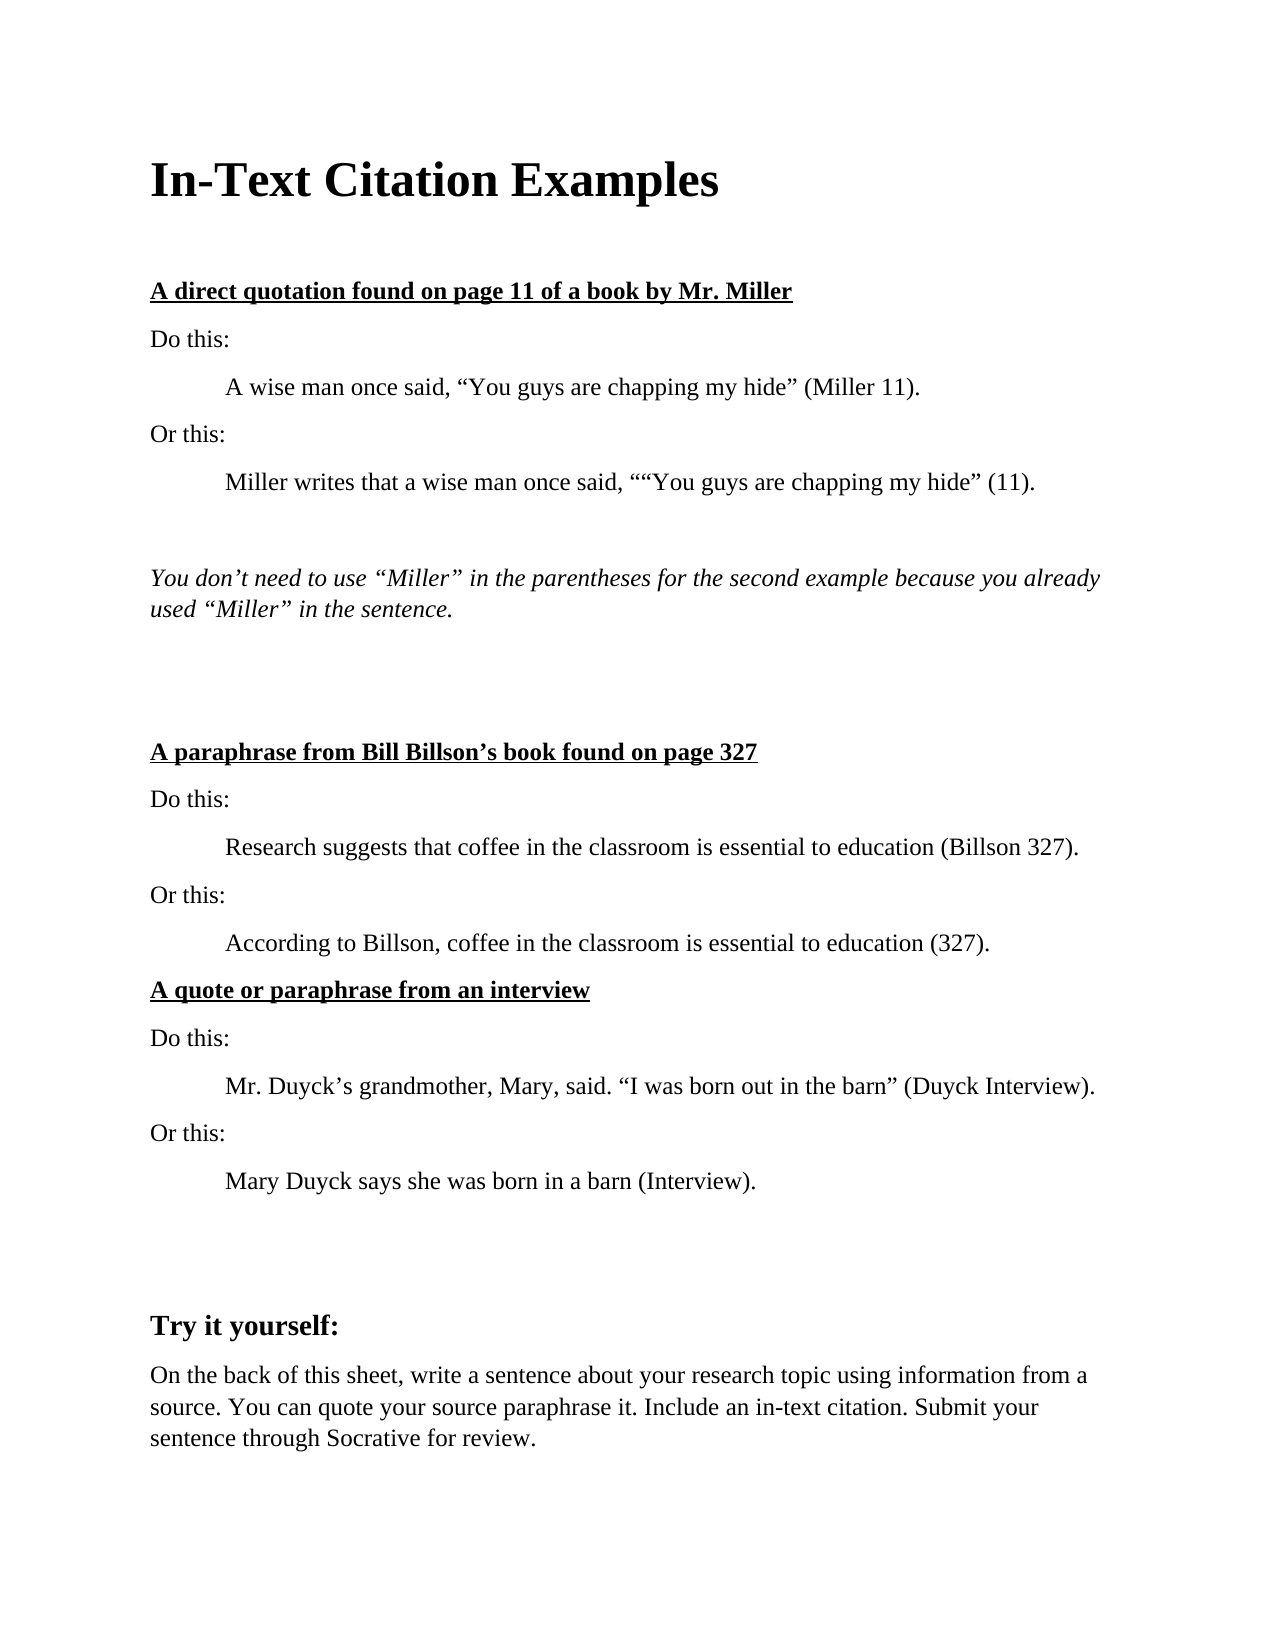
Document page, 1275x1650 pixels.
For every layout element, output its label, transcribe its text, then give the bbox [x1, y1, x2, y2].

text Try it yourself: [150, 1308, 1125, 1341]
text Miller writes that a wise man once said, ““You guys are chapping my hide” (11). [150, 467, 1125, 496]
text A quote or paraphrase from an interview [150, 975, 1125, 1004]
text Do this: [150, 1023, 1125, 1052]
text Mary Duyck says she was born in a barn (Interview). [150, 1166, 1125, 1195]
text Or this: [150, 1118, 1125, 1147]
text Mr. Duyck’s grandmother, Mary, said. “I was born out in the barn” (Duyck Interview). [150, 1071, 1125, 1099]
text You don’t need to use “Miller” in the parentheses for the second example because you already used “Miller” in the sentence. [150, 563, 1125, 622]
text Or this: [150, 880, 1125, 909]
text Do this: [150, 784, 1125, 813]
text On the back of this sheet, write a sentence about your research topic using information from a source. You can quote your source paraphrase it. Include an in-text citation. Submit your sentence through Socrative for review. [150, 1361, 1125, 1451]
text According to Billson, coffee in the classroom is essential to education (327). [150, 928, 1125, 956]
text A paraphrase from Bill Billson’s book found on page 327 [150, 737, 1125, 766]
text A direct quotation found on page 11 of a book by Mr. Miller [150, 276, 1125, 305]
text Do this: [150, 324, 1125, 353]
text Research suggests that coffee in the classroom is essential to education (Billson 327). [150, 832, 1125, 861]
text Or this: [150, 419, 1125, 448]
text A wise man once said, “You guys are chapping my hide” (Miller 11). [150, 372, 1125, 401]
text In-Text Citation Examples [150, 150, 1125, 207]
